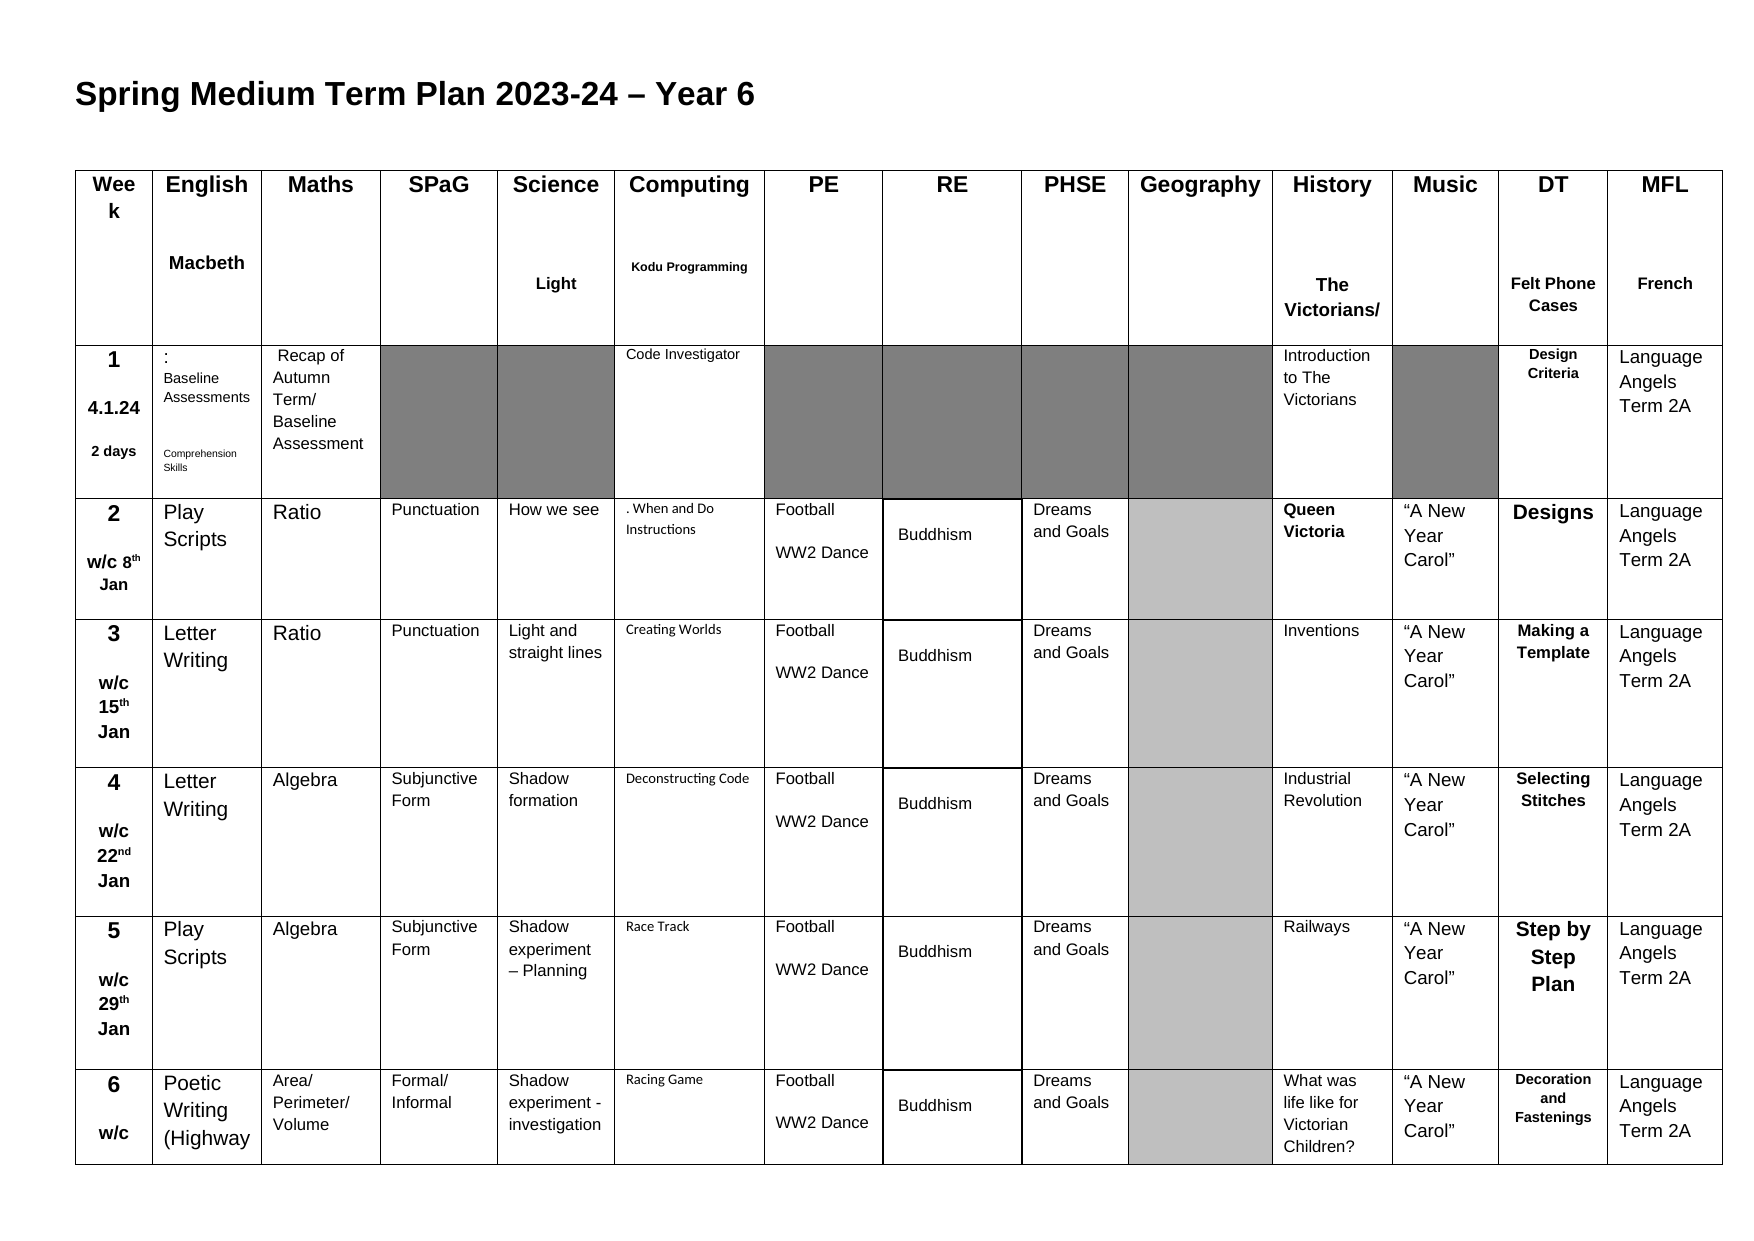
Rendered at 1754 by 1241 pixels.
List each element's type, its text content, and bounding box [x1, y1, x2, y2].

table_cell Railways [1273, 917, 1392, 1069]
table_cell Selecting Stitches [1499, 768, 1607, 916]
table_cell [1129, 499, 1272, 619]
table_cell Code Investigator [615, 346, 764, 498]
table_cell [1393, 346, 1498, 498]
table_cell . When and Do Instructions [615, 499, 764, 619]
table_cell Ratio [262, 499, 380, 619]
table_header History The Victorians/ [1273, 171, 1392, 344]
table_cell Buddhism [884, 769, 1021, 916]
table_cell Ratio [262, 620, 380, 767]
table_cell Shadow experiment – Planning [498, 917, 614, 1069]
table_cell Racing Game [615, 1070, 764, 1164]
table_cell 3 w/c 15th Jan [76, 620, 152, 767]
table_cell [1022, 346, 1128, 498]
table_cell Subjunctive Form [381, 768, 497, 916]
table_cell Design Criteria [1499, 346, 1607, 498]
table_cell Play Scripts [153, 917, 261, 1069]
table_cell Race Track [615, 917, 764, 1069]
table_cell Dreams and Goals [1023, 1070, 1128, 1164]
table_cell Introduction to The Victorians [1273, 346, 1392, 498]
table_cell Letter Writing [153, 768, 261, 916]
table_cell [153, 1070, 261, 1164]
table_cell Football WW2 Dance [765, 499, 882, 619]
table_header Geography [1129, 171, 1272, 344]
table_cell [765, 346, 882, 498]
table_cell [883, 346, 1021, 498]
table_cell “A New Year Carol” [1393, 917, 1498, 1069]
table_header Science Light [498, 171, 614, 344]
table_cell Step by Step Plan [1499, 917, 1607, 1069]
table_header SPaG [381, 171, 497, 344]
table_cell Queen Victoria [1273, 499, 1392, 619]
table_cell Industrial Revolution [1273, 768, 1392, 916]
table_cell Shadow formation [498, 768, 614, 916]
table_cell “A New Year Carol” [1393, 620, 1498, 767]
table_cell “A New Year Carol” [1393, 768, 1498, 916]
table_cell Designs [1499, 499, 1607, 619]
table_cell Recap of Autumn Term/ Baseline Assessment [262, 346, 380, 498]
table_cell Letter Writing [153, 620, 261, 767]
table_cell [262, 1070, 380, 1164]
table_cell “A New Year Carol” [1393, 499, 1498, 619]
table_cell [1499, 1070, 1607, 1164]
table_cell [1129, 768, 1272, 916]
table_cell 1 4.1.24 2 days [76, 346, 152, 498]
table_cell : Baseline Assessments Comprehension Skills [153, 346, 261, 498]
table_cell [1129, 346, 1272, 498]
table_cell Algebra [262, 768, 380, 916]
table_cell [1129, 1070, 1272, 1164]
table_cell Language Angels Term 2A [1608, 917, 1722, 1069]
table_header Music [1393, 171, 1498, 344]
table_header DT Felt Phone Cases [1499, 171, 1607, 344]
table_cell Algebra [262, 917, 380, 1069]
table_cell 4 w/c 22nd Jan [76, 768, 152, 916]
table_cell [1129, 917, 1272, 1069]
table_cell [381, 346, 497, 498]
table_cell Language Angels Term 2A [1608, 499, 1722, 619]
table_header PE [765, 171, 882, 344]
table_cell Formal/ Informal [381, 1070, 497, 1164]
table_header Maths [262, 171, 380, 344]
table_cell Deconstructing Code [615, 768, 764, 916]
table_cell Buddhism [884, 621, 1021, 767]
table_header Computing Kodu Programming [615, 171, 764, 344]
table_cell Dreams and Goals [1023, 620, 1128, 767]
table_cell Light and straight lines [498, 620, 614, 767]
table_cell Football WW2 Dance [765, 620, 882, 767]
table_cell Football WW2 Dance [765, 1070, 882, 1164]
table_cell Dreams and Goals [1023, 499, 1128, 619]
table_cell Punctuation [381, 499, 497, 619]
table_cell Subjunctive Form [381, 917, 497, 1069]
table_header RE [883, 171, 1021, 344]
table_cell 6 w/c 5th Feb [76, 1070, 152, 1164]
table_cell How we see [498, 499, 614, 619]
table_cell Football WW2 Dance [765, 768, 882, 916]
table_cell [1273, 1070, 1392, 1164]
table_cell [1608, 1070, 1722, 1164]
table_cell Buddhism [884, 500, 1021, 619]
table_cell Language Angels Term 2A [1608, 768, 1722, 916]
table_cell Play Scripts [153, 499, 261, 619]
table_cell Making a Template [1499, 620, 1607, 767]
table_cell “A New Year Carol” [1393, 1070, 1498, 1164]
table_cell Language Angels Term 2A [1608, 620, 1722, 767]
table_cell Dreams and Goals [1023, 768, 1128, 916]
table_header PHSE [1022, 171, 1128, 344]
table_cell Creating Worlds [615, 620, 764, 767]
table_cell Football WW2 Dance [765, 917, 882, 1069]
table_cell Language Angels Term 2A [1608, 346, 1722, 498]
table_cell [1129, 620, 1272, 767]
table_cell Punctuation [381, 620, 497, 767]
table_cell 2 w/c 8th Jan [76, 499, 152, 619]
table_header Week [76, 171, 152, 344]
table_cell Buddhism [884, 917, 1021, 1069]
table_header MFL French [1608, 171, 1722, 344]
table_cell [498, 346, 614, 498]
table_cell Buddhism [884, 1071, 1021, 1164]
table_cell Dreams and Goals [1023, 917, 1128, 1069]
table_header English Macbeth [153, 171, 261, 344]
table_cell 5 w/c 29th Jan [76, 917, 152, 1069]
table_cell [498, 1070, 614, 1164]
table_cell Inventions [1273, 620, 1392, 767]
